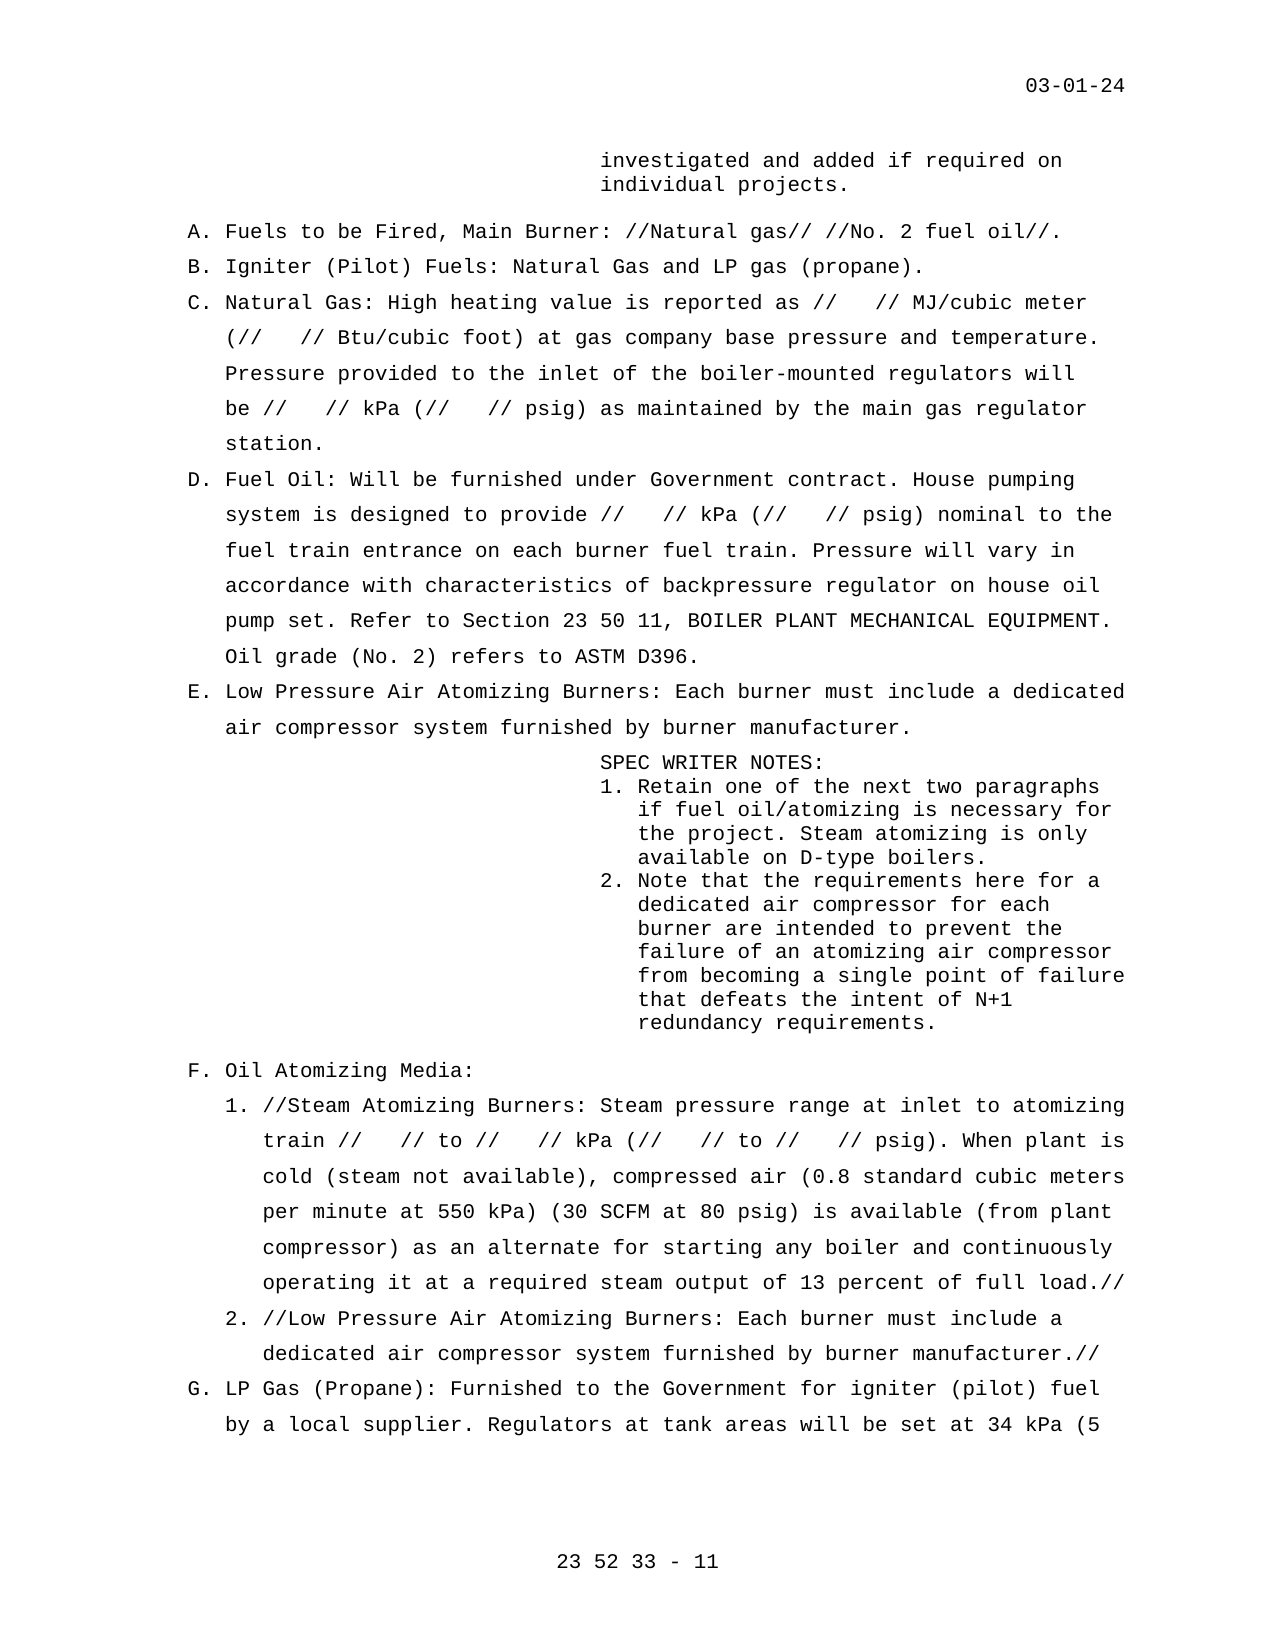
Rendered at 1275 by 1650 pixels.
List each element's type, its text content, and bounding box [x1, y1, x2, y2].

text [600, 150, 1125, 197]
text SPEC WRITER NOTES: [600, 752, 1125, 776]
text Low Pressure Air Atomizing Burners: Each burner must include a dedicated air compressor system furnished by burner manufacturer. [187, 681, 1125, 740]
text Fuels to be Fired, Main Burner: //Natural gas// //No. 2 fuel oil//. [187, 221, 1125, 244]
text 1. Retain one of the next two paragraphs if fuel oil/atomizing is necessary for the project. Steam atomizing is only available on D-type boilers. [600, 776, 1125, 870]
text //Steam Atomizing Burners: Steam pressure range at inlet to atomizing train // // to // // kPa (// // to // // psig). When plant is cold (steam not available), compressed air (0.8 standard cubic meters per minute at 550 kPa) (30 SCFM at 80 psig) is available (from plant compressor) as an alternate for starting any boiler and continuously operating it at a required steam output of 13 percent of full load.// [225, 1095, 1125, 1296]
text Natural Gas: High heating value is reported as // // MJ/cubic meter (// // Btu/cubic foot) at gas company base pressure and temperature. Pressure provided to the inlet of the boiler-mounted regulators will be // // kPa (// // psig) as maintained by the main gas regulator station. [187, 292, 1125, 457]
text Oil Atomizing Media: [187, 1059, 1125, 1083]
text 2. Note that the requirements here for a dedicated air compressor for each burner are intended to prevent the failure of an atomizing air compressor from becoming a single point of failure that defeats the intent of N+1 redundancy requirements. [600, 870, 1125, 1036]
text //Low Pressure Air Atomizing Burners: Each burner must include a dedicated air compressor system furnished by burner manufacturer.// [225, 1307, 1125, 1367]
text Fuel Oil: Will be furnished under Government contract. House pumping system is designed to provide // // kPa (// // psig) nominal to the fuel train entrance on each burner fuel train. Pressure will vary in accordance with characteristics of backpressure regulator on house oil pump set. Refer to Section 23 50 11, BOILER PLANT MECHANICAL EQUIPMENT. Oil grade (No. 2) refers to ASTM D396. [187, 469, 1125, 669]
text Igniter (Pilot) Fuels: Natural Gas and LP gas (propane). [187, 256, 1125, 280]
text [187, 1378, 1125, 1437]
